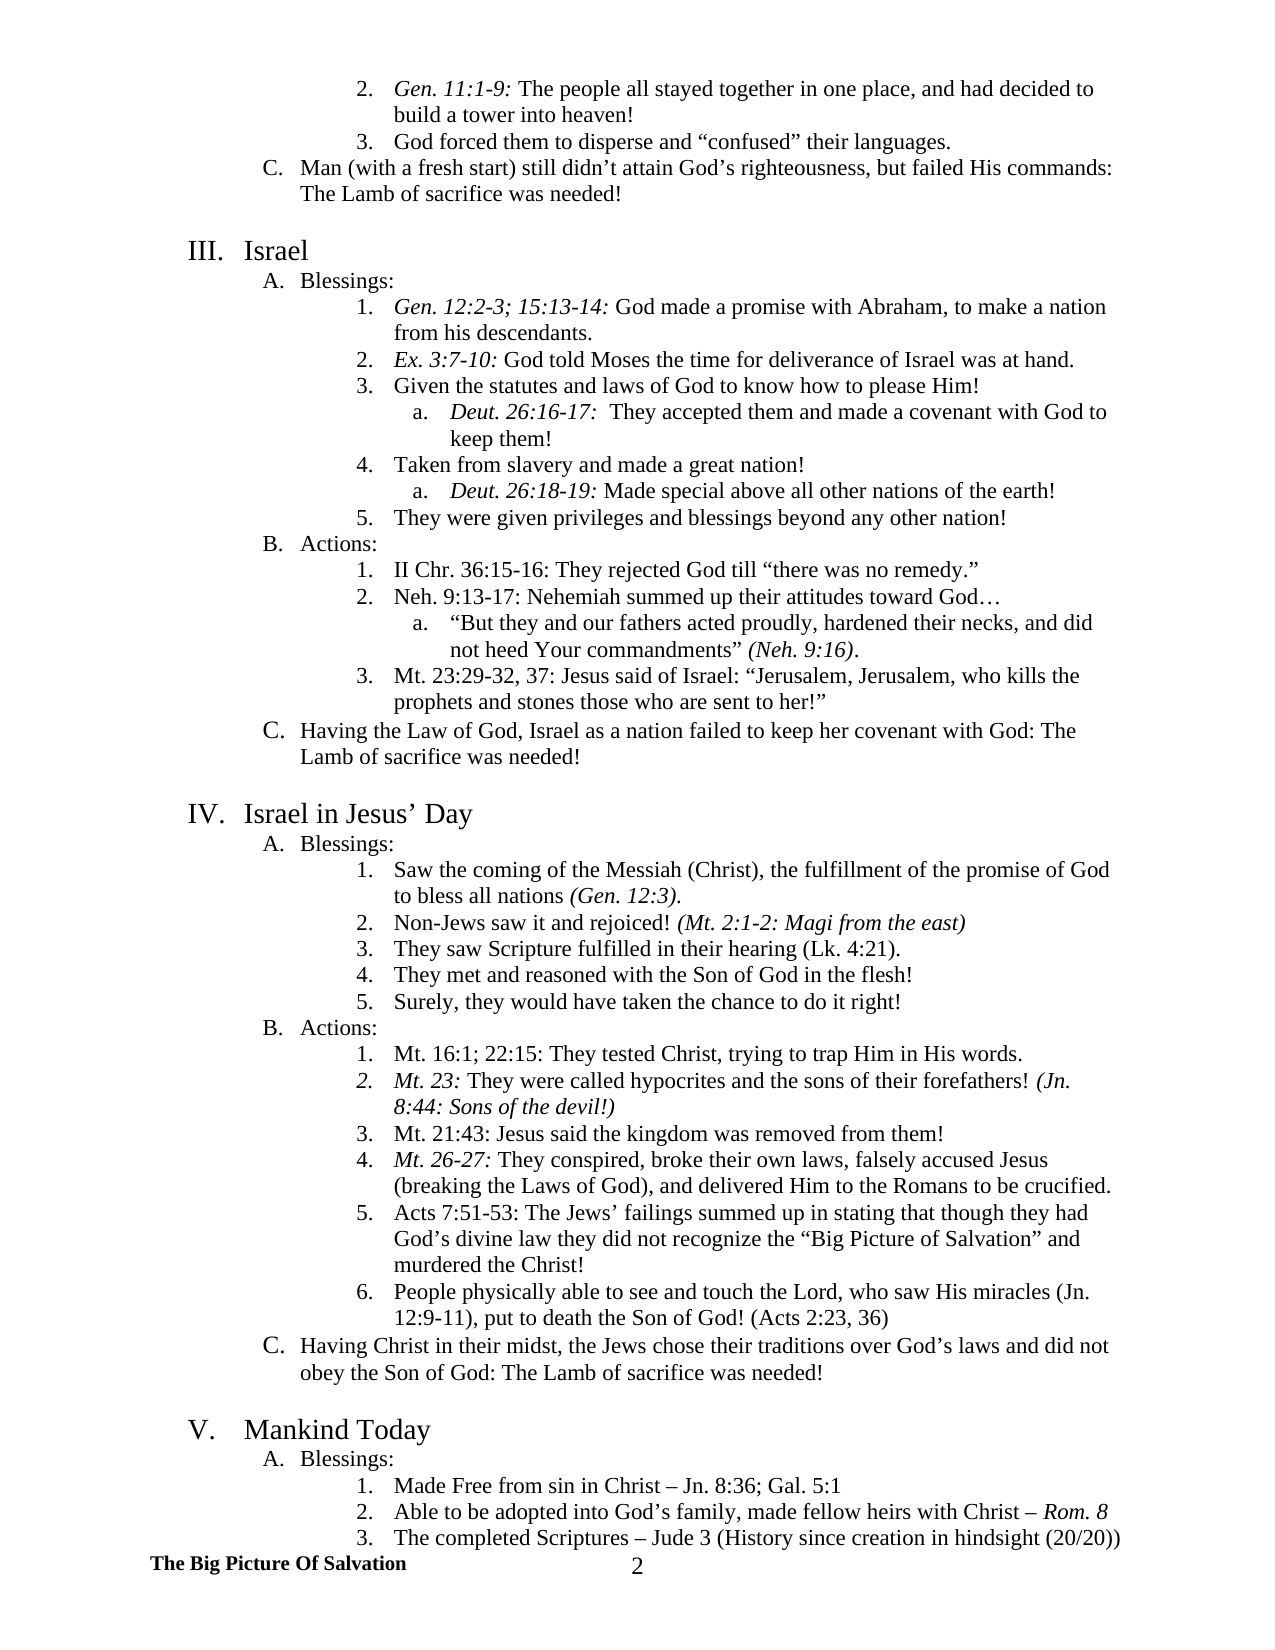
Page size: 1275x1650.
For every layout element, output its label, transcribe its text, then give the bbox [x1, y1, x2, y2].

list “But they and our fathers acted proudly, hardened their necks, and did not heed Your commandments” (Neh. 9:16). [412, 609, 1125, 662]
list Having Christ in their midst, the Jews chose their traditions over God’s laws and did not obey the Son of God: The Lamb of sacrifice was needed! [262, 1330, 1125, 1386]
list Made Free from sin in Christ – Jn. 8:36; Gal. 5:1 [356, 1472, 1125, 1498]
list Blessings: [262, 1445, 1125, 1472]
subtitle Israel in Jesus’ Day [187, 796, 1125, 830]
list Neh. 9:13-17: Nehemiah summed up their attitudes toward God… [356, 583, 1125, 609]
list Mt. 26-27: They conspired, broke their own laws, falsely accused Jesus (breaking the Laws of God), and delivered Him to the Romans to be crucified. [356, 1146, 1125, 1199]
list Non-Jews saw it and rejoiced! (Mt. 2:1-2: Magi from the east) [356, 909, 1125, 935]
list Saw the coming of the Messiah (Christ), the fulfillment of the promise of God to bless all nations (Gen. 12:3). [356, 856, 1125, 909]
list Man (with a fresh start) still didn’t attain God’s righteousness, but failed His commands: The Lamb of sacrifice was needed! [262, 154, 1125, 207]
list Deut. 26:18-19: Made special above all other nations of the earth! [412, 477, 1125, 504]
list Taken from slavery and made a great nation! [356, 451, 1125, 477]
list Blessings: [262, 830, 1125, 856]
list Mt. 21:43: Jesus said the kingdom was removed from them! [356, 1119, 1125, 1146]
list They were given privileges and blessings beyond any other nation! [356, 504, 1125, 530]
list Gen. 11:1-9: The people all stayed together in one place, and had decided to build a tower into heaven! [356, 75, 1125, 128]
list Mt. 16:1; 22:15: They tested Christ, trying to trap Him in His words. [356, 1041, 1125, 1067]
list Deut. 26:16-17: They accepted them and made a covenant with God to keep them! [412, 398, 1125, 451]
list The completed Scriptures – Jude 3 (History since creation in hindsight (20/20)) [356, 1524, 1125, 1551]
list They saw Scripture fulfilled in their hearing (Lk. 4:21). [356, 935, 1125, 961]
list Able to be adopted into God’s family, made fellow heirs with Christ – Rom. 8 [356, 1498, 1125, 1524]
list Mt. 23: They were called hypocrites and the sons of their forefathers! (Jn. 8:44: Sons of the devil!) [356, 1067, 1125, 1119]
list Given the statutes and laws of God to know how to please Him! [356, 372, 1125, 398]
list Blessings: [262, 267, 1125, 293]
list People physically able to see and touch the Lord, who saw His miracles (Jn. 12:9-11), put to death the Son of God! (Acts 2:23, 36) [356, 1278, 1125, 1330]
list Actions: [262, 1014, 1125, 1041]
subtitle Mankind Today [187, 1412, 1125, 1445]
list Actions: [262, 530, 1125, 557]
list Gen. 12:2-3; 15:13-14: God made a promise with Abraham, to make a nation from his descendants. [356, 293, 1125, 346]
list Ex. 3:7-10: God told Moses the time for deliverance of was at hand. [356, 346, 1125, 372]
list God forced them to disperse and “confused” their languages. [356, 128, 1125, 154]
list II Chr. 36:15-16: They rejected God till “there was no remedy.” [356, 557, 1125, 583]
list Having the Law of God, Israel as a nation failed to keep her covenant with God: The Lamb of sacrifice was needed! [262, 715, 1125, 770]
list Mt. 23:29-32, 37: Jesus said of : “, , who kills the prophets and stones those who are sent to her!” [356, 662, 1125, 715]
list Acts 7:51-53: The Jews’ failings summed up in stating that though they had God’s divine law they did not recognize the “Big Picture of Salvation” and murdered the Christ! [356, 1199, 1125, 1278]
list They met and reasoned with the Son of God in the flesh! [356, 961, 1125, 988]
list Surely, they would have taken the chance to do it right! [356, 988, 1125, 1014]
